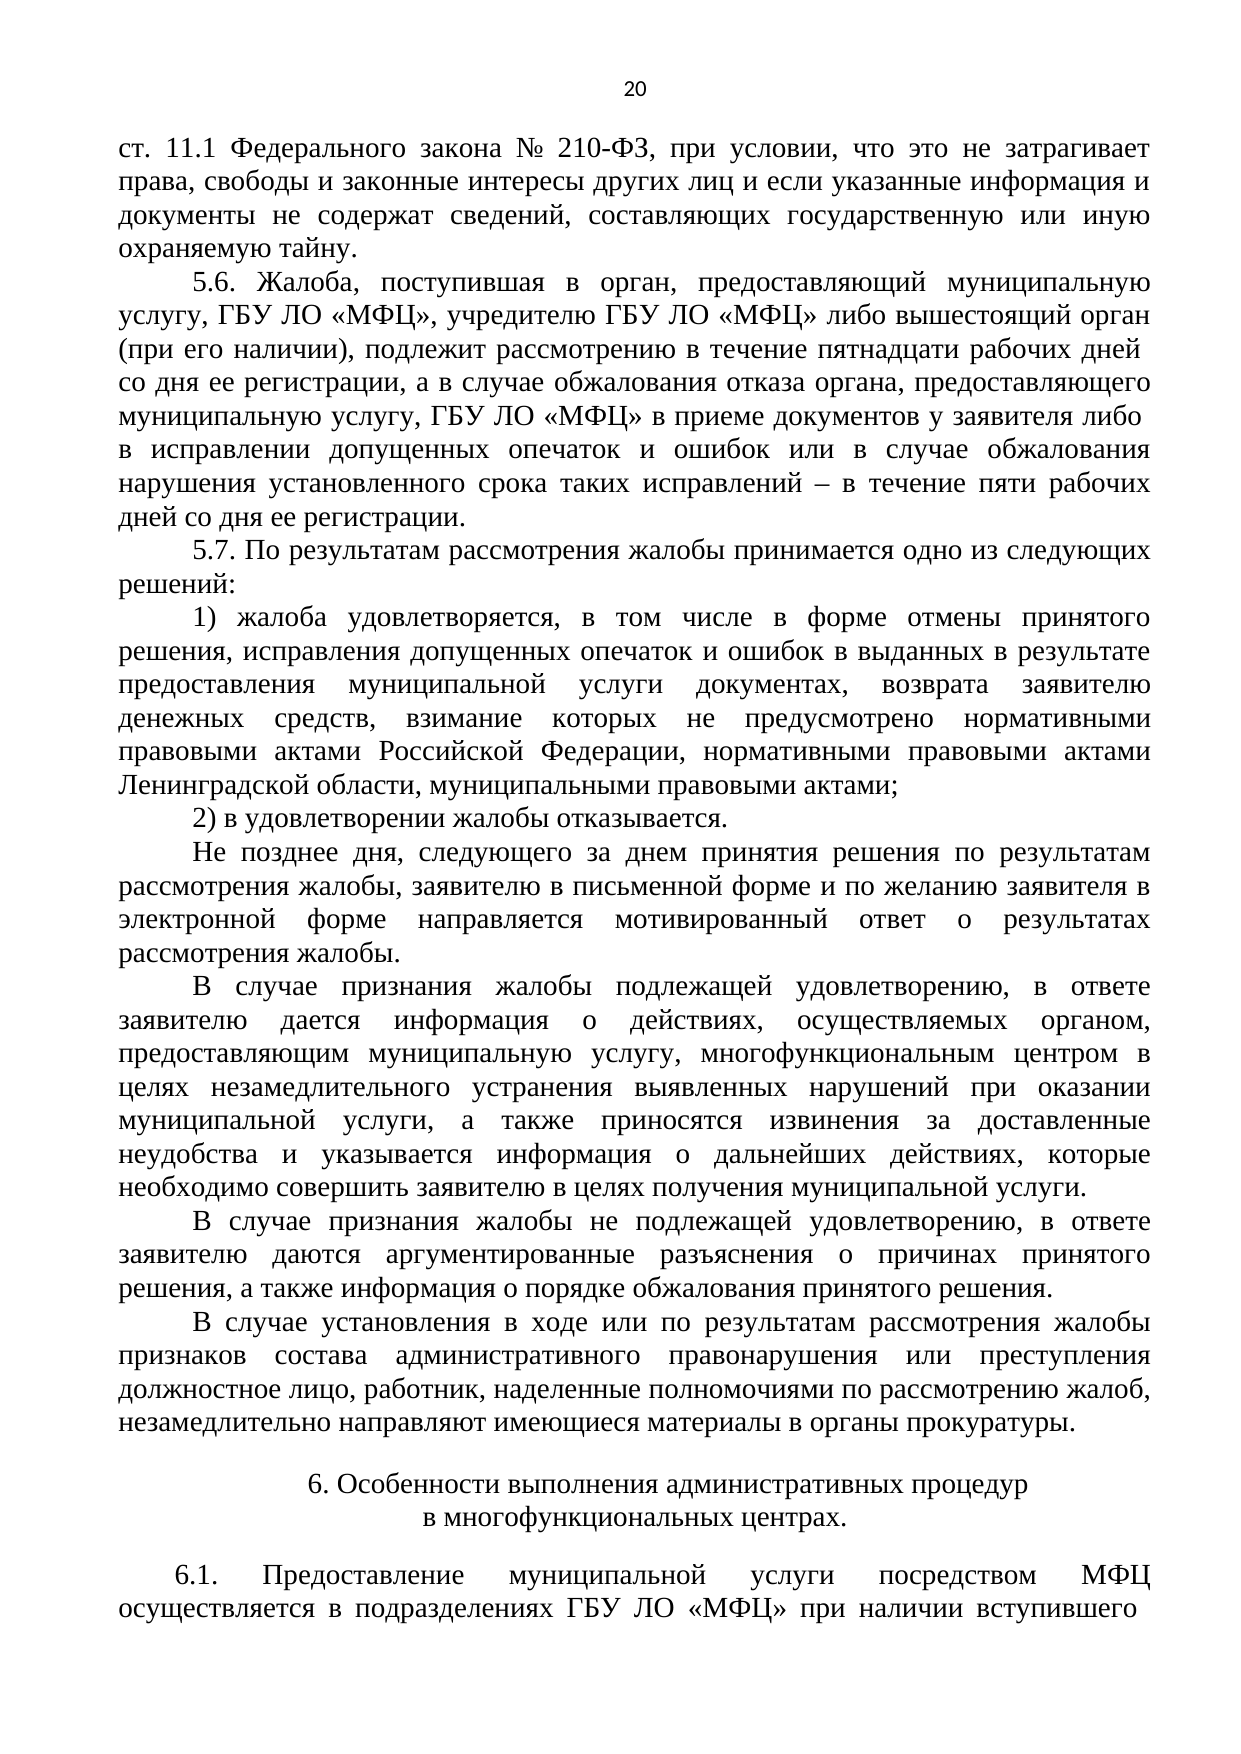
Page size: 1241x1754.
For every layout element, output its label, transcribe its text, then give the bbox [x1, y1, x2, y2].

text В случае признания жалобы подлежащей удовлетворению, в ответе заявителю дается информация о действиях, осуществляемых органом, предоставляющим муниципальную услугу, многофункциональным центром в целях незамедлительного устранения выявленных нарушений при оказании муниципальной услуги, а также приносятся извинения за доставленные неудобства и указывается информация о дальнейших действиях, которые необходимо совершить заявителю в целях получения муниципальной услуги. [118, 968, 1152, 1203]
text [118, 1557, 1152, 1624]
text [118, 130, 1152, 264]
text 1) жалоба удовлетворяется, в том числе в форме отмены принятого решения, исправления допущенных опечаток и ошибок в выданных в результате предоставления муниципальной услуги документах, возврата заявителю денежных средств, взимание которых не предусмотрено нормативными правовыми актами Российской Федерации, нормативными правовыми актами Ленинградской области, муниципальными правовыми актами; [118, 599, 1152, 801]
text 5.7. По результатам рассмотрения жалобы принимается одно из следующих решений: [118, 532, 1152, 599]
text Не позднее дня, следующего за днем принятия решения по результатам рассмотрения жалобы, заявителю в письменной форме и по желанию заявителя в электронной форме направляется мотивированный ответ о результатах рассмотрения жалобы. [118, 834, 1152, 968]
text В случае установления в ходе или по результатам рассмотрения жалобы признаков состава административного правонарушения или преступления должностное лицо, работник, наделенные полномочиями по рассмотрению жалоб, незамедлительно направляют имеющиеся материалы в органы прокуратуры. [118, 1304, 1152, 1438]
text В случае признания жалобы не подлежащей удовлетворению, в ответе заявителю даются аргументированные разъяснения о причинах принятого решения, а также информация о порядке обжалования принятого решения. [118, 1203, 1152, 1304]
text 5.6. Жалоба, поступившая в орган, предоставляющий муниципальную услугу, ГБУ ЛО «МФЦ», учредителю ГБУ ЛО «МФЦ» либо вышестоящий орган (при его наличии), подлежит рассмотрению в течение пятнадцати рабочих дней со дня ее регистрации, а в случае обжалования отказа органа, предоставляющего муниципальную услугу, ГБУ ЛО «МФЦ» в приеме документов у заявителя либо в исправлении допущенных опечаток и ошибок или в случае обжалования нарушения установленного срока таких исправлений – в течение пяти рабочих дней со дня ее регистрации. [118, 264, 1152, 532]
text 6. Особенности выполнения административных процедур в многофункциональных центрах. [118, 1466, 1152, 1533]
text 2) в удовлетворении жалобы отказывается. [118, 801, 1152, 834]
